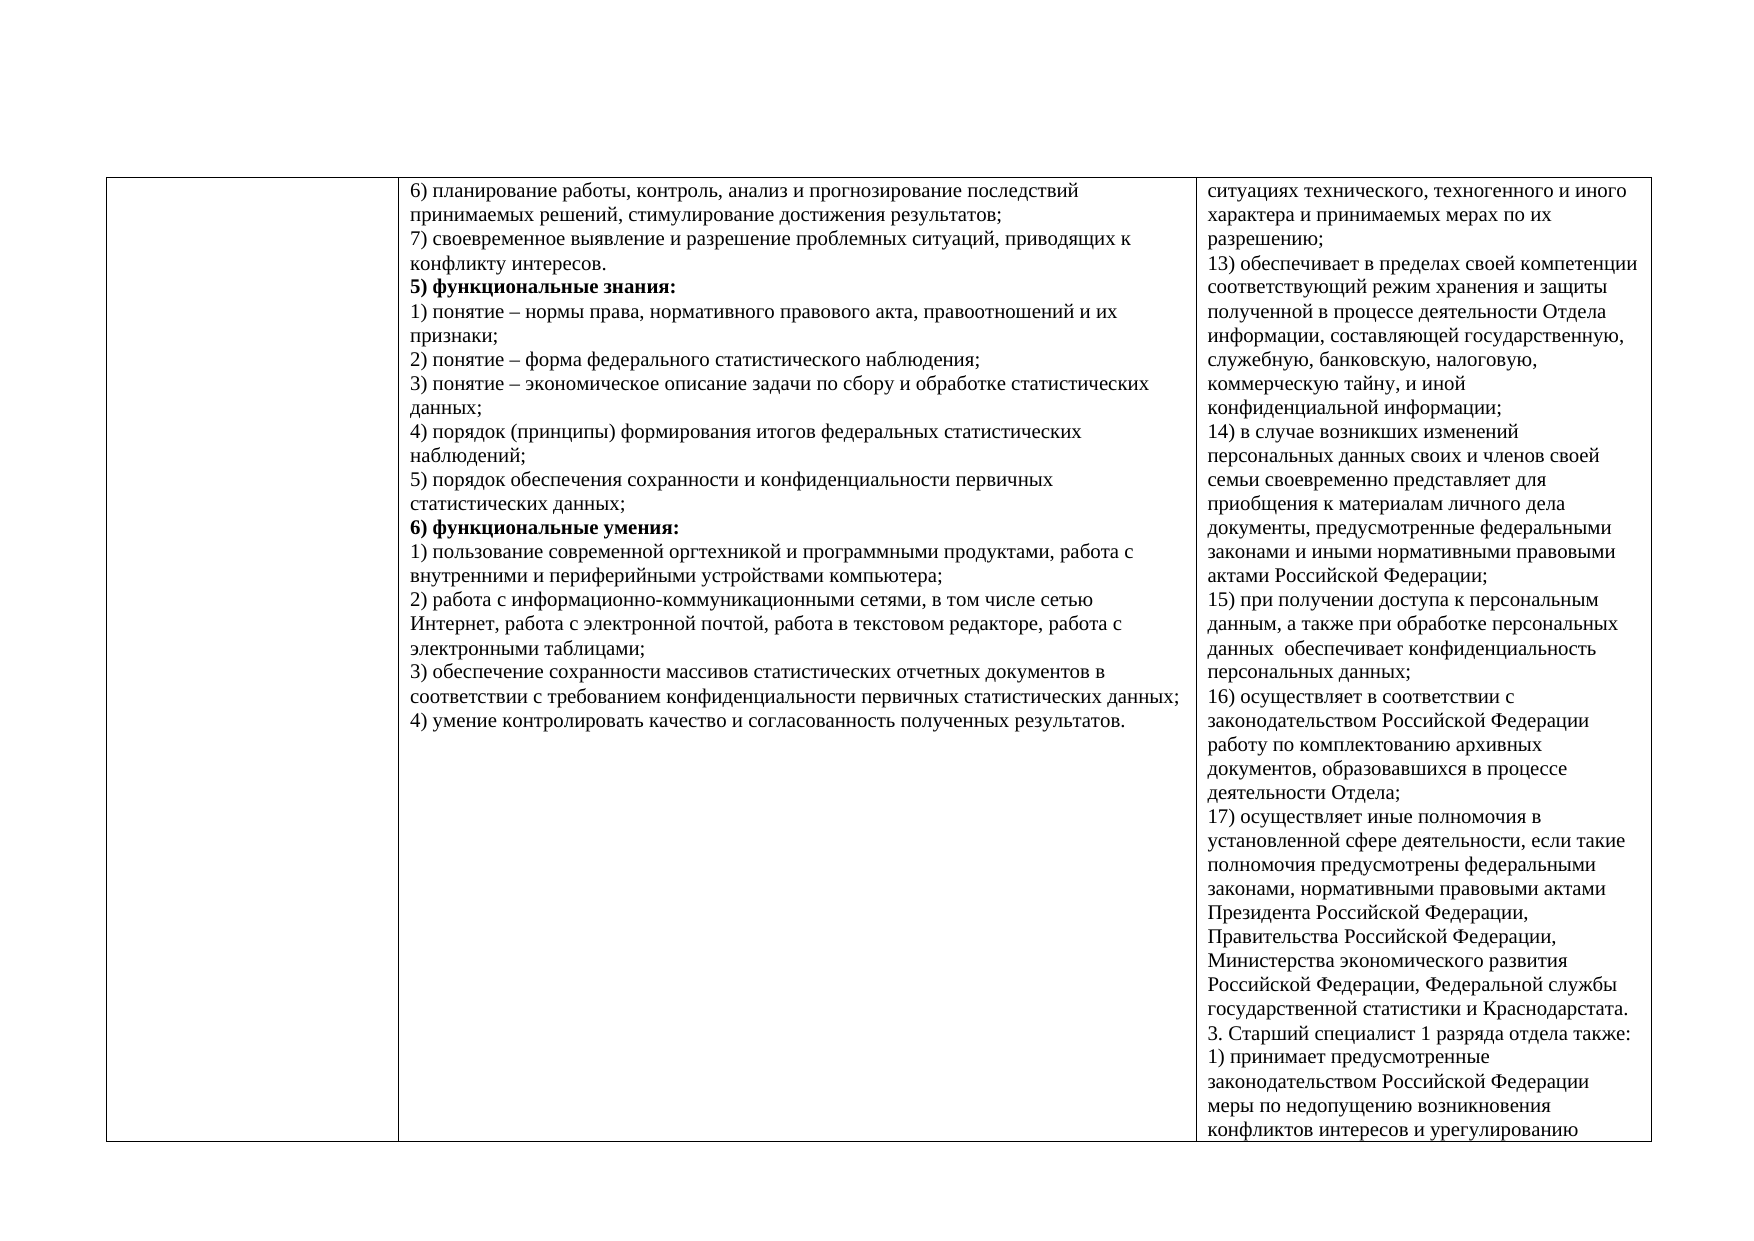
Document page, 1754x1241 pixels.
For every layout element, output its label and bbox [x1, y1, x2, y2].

table_cell [107, 178, 398, 1141]
table_cell [399, 178, 1196, 1141]
table_cell [1197, 178, 1651, 1141]
